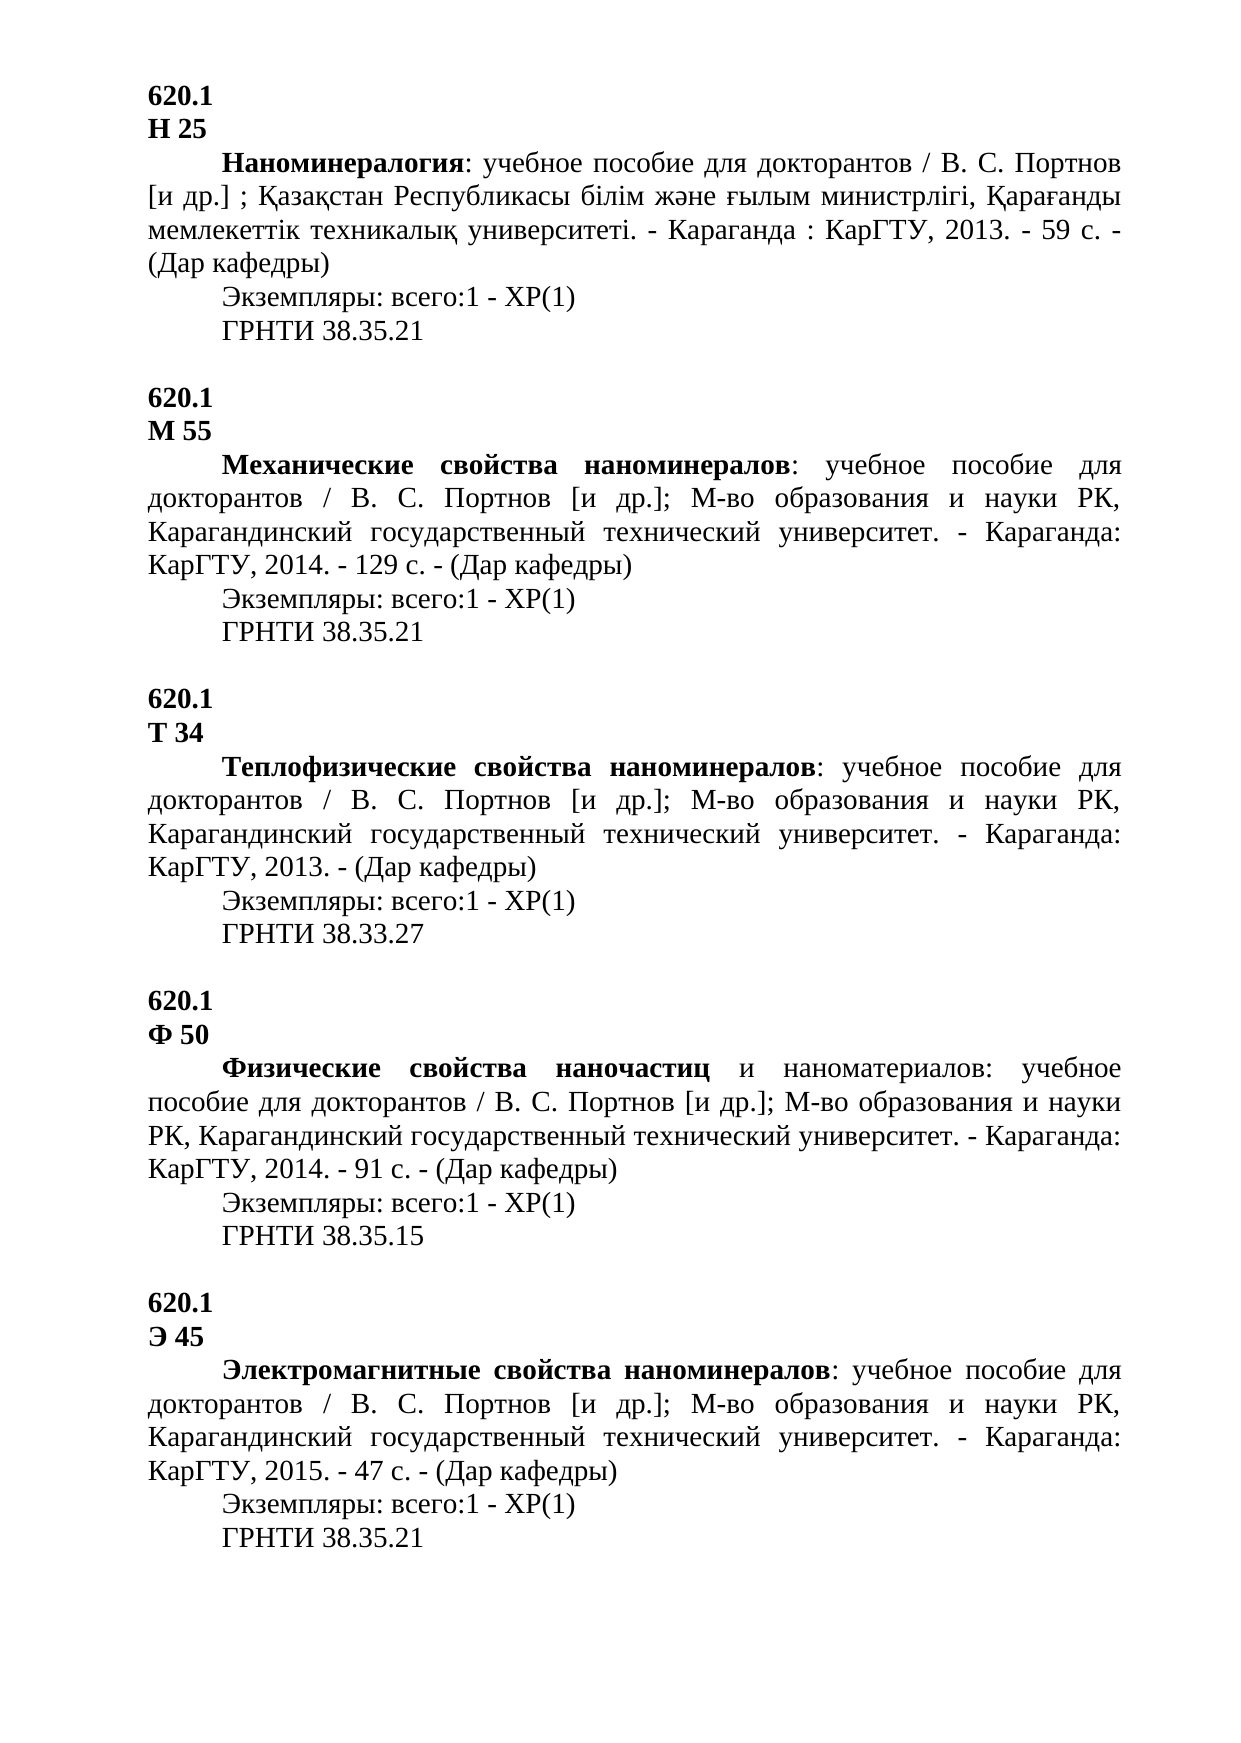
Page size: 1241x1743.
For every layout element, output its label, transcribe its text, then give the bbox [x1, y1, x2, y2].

text ГРНТИ 38.35.21 [148, 313, 1122, 346]
text Электромагнитные свойства наноминералов: учебное пособие для докторантов / В. С. Портнов [и др.]; М-во образования и науки РК, Карагандинский государственный технический университет. - Караганда: КарГТУ, 2015. - 47 с. - (Дар кафедры) [148, 1352, 1122, 1487]
text Наноминералогия: учебное пособие для докторантов / В. С. Портнов [и др.] ; Қазақстан Республикасы білім және ғылым министрлігі, Қарағанды мемлекеттік техникалық университеті. - Караганда : КарГТУ, 2013. - 59 с. - (Дар кафедры) [148, 145, 1122, 279]
text Экземпляры: всего:1 - ХР(1) [148, 1487, 1122, 1520]
text ГРНТИ 38.35.21 [148, 614, 1122, 648]
text Н 25 [148, 111, 1122, 145]
text 620.1 [148, 983, 1122, 1017]
text 620.1 [148, 380, 1122, 413]
text ГРНТИ 38.35.21 [148, 1520, 1122, 1554]
text М 55 [148, 413, 1122, 447]
text Экземпляры: всего:1 - ХР(1) [148, 883, 1122, 916]
text Э 45 [148, 1319, 1122, 1352]
text Теплофизические свойства наноминералов: учебное пособие для докторантов / В. С. Портнов [и др.]; М-во образования и науки РК, Карагандинский государственный технический университет. - Караганда: КарГТУ, 2013. - (Дар кафедры) [148, 749, 1122, 883]
text Экземпляры: всего:1 - ХР(1) [148, 279, 1122, 313]
text Физические свойства наночастиц и наноматериалов: учебное пособие для докторантов / В. С. Портнов [и др.]; М-во образования и науки РК, Карагандинский государственный технический университет. - Караганда: КарГТУ, 2014. - 91 с. - (Дар кафедры) [148, 1051, 1122, 1185]
text Механические свойства наноминералов: учебное пособие для докторантов / В. С. Портнов [и др.]; М-во образования и науки РК, Карагандинский государственный технический университет. - Караганда: КарГТУ, 2014. - 129 с. - (Дар кафедры) [148, 447, 1122, 581]
text 620.1 [148, 682, 1122, 715]
text ГРНТИ 38.35.15 [148, 1218, 1122, 1252]
text Ф 50 [148, 1017, 1122, 1051]
text Экземпляры: всего:1 - ХР(1) [148, 581, 1122, 614]
text Экземпляры: всего:1 - ХР(1) [148, 1185, 1122, 1218]
text 620.1 [148, 1285, 1122, 1319]
text Т 34 [148, 715, 1122, 749]
text ГРНТИ 38.33.27 [148, 916, 1122, 950]
text 620.1 [148, 78, 1122, 111]
